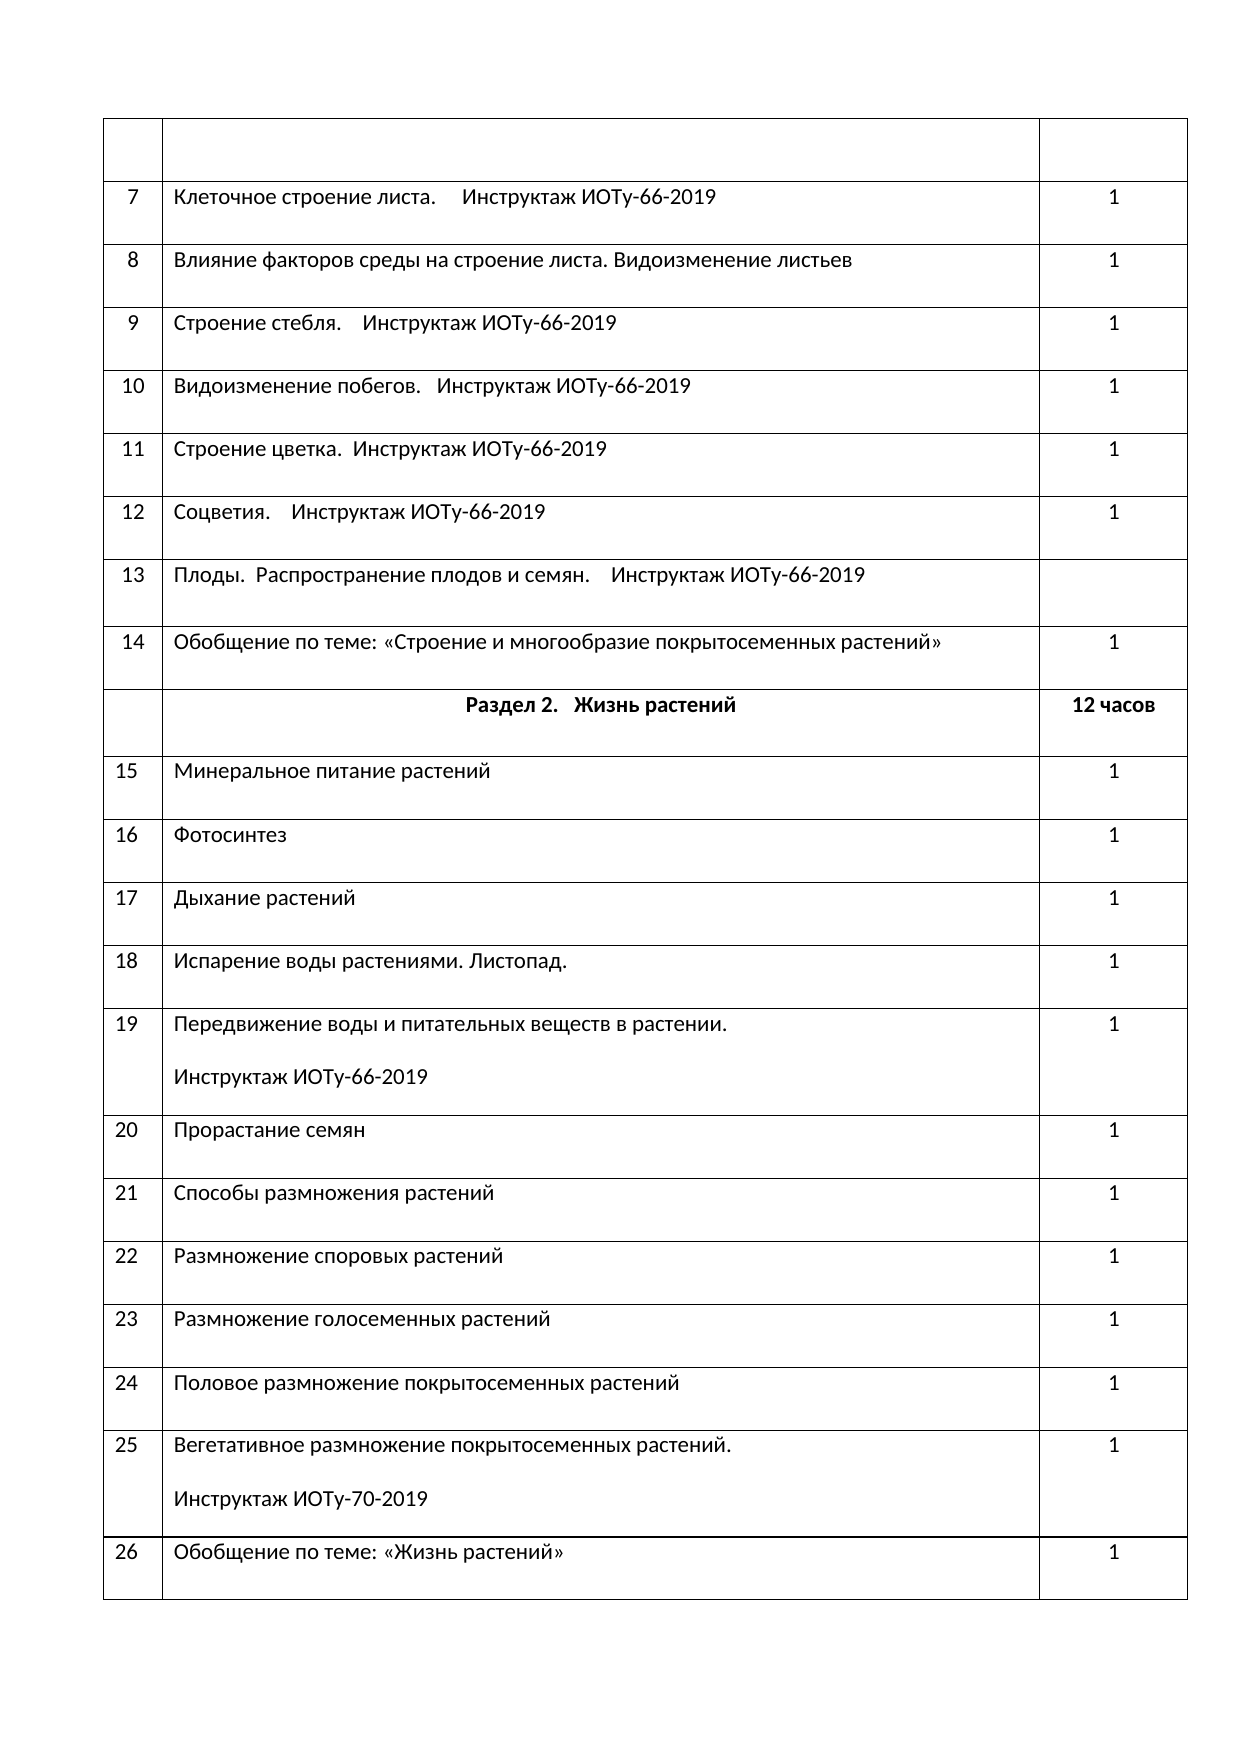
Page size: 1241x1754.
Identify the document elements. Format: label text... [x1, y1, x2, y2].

table_cell 1 [1040, 1242, 1187, 1303]
table_cell Соцветия. Инструктаж ИОТу-66-2019 [163, 497, 1039, 559]
table_cell Строение цветка. Инструктаж ИОТу-66-2019 [163, 434, 1039, 496]
table_cell 26 [104, 1538, 162, 1599]
table_cell 1 [1040, 1538, 1187, 1599]
table_cell Испарение воды растениями. Листопад. [163, 946, 1039, 1008]
table_cell Вегетативное размножение покрытосеменных растений. Инструктаж ИОТу-70-2019 [163, 1431, 1039, 1536]
table_cell 1 [1040, 883, 1187, 945]
table_cell 1 [1040, 627, 1187, 689]
table_cell 7 [104, 182, 162, 244]
table_cell Минеральное питание растений [163, 757, 1039, 819]
table_cell 17 [104, 883, 162, 945]
table_cell Влияние факторов среды на строение листа. Видоизменение листьев [163, 245, 1039, 307]
table_cell Обобщение по теме: «Строение и многообразие покрытосеменных растений» [163, 627, 1039, 689]
table_cell 1 [1040, 946, 1187, 1008]
table_cell 23 [104, 1305, 162, 1367]
table_cell 12 часов [1040, 690, 1187, 756]
table_cell 6 [104, 119, 162, 181]
table_cell 1 [1040, 308, 1187, 370]
table_cell 18 [104, 946, 162, 1008]
table_cell 1 [1040, 1368, 1187, 1429]
table_cell 1 [1040, 1179, 1187, 1241]
table_cell Передвижение воды и питательных веществ в растении. Инструктаж ИОТу-66-2019 [163, 1009, 1039, 1114]
table_cell 21 [104, 1179, 162, 1241]
table_cell 24 [104, 1368, 162, 1429]
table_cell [163, 119, 1039, 181]
table_cell Способы размножения растений [163, 1179, 1039, 1241]
table_cell 14 [104, 627, 162, 689]
table_cell Фотосинтез [163, 820, 1039, 882]
table_cell 10 [104, 371, 162, 433]
table_cell 1 [1040, 182, 1187, 244]
table_cell 22 [104, 1242, 162, 1303]
table_cell 1 [1040, 245, 1187, 307]
table_cell 1 [1040, 434, 1187, 496]
table_cell 19 [104, 1009, 162, 1114]
table_cell Плоды. Распространение плодов и семян. Инструктаж ИОТу-66-2019 [163, 560, 1039, 626]
table_cell 1 [1040, 757, 1187, 819]
table_cell [1040, 560, 1187, 626]
table_cell 9 [104, 308, 162, 370]
table_cell 13 [104, 560, 162, 626]
table_cell Строение стебля. Инструктаж ИОТу-66-2019 [163, 308, 1039, 370]
table_cell 12 [104, 497, 162, 559]
table_cell Дыхание растений [163, 883, 1039, 945]
table_cell Раздел 2. Жизнь растений [163, 690, 1039, 756]
table_cell 16 [104, 820, 162, 882]
table_cell 8 [104, 245, 162, 307]
table_cell 1 [1040, 371, 1187, 433]
table_cell Клеточное строение листа. Инструктаж ИОТу-66-2019 [163, 182, 1039, 244]
table_cell Размножение голосеменных растений [163, 1305, 1039, 1367]
table_cell 1 [1040, 119, 1187, 181]
table_cell 11 [104, 434, 162, 496]
table_cell 1 [1040, 1116, 1187, 1177]
table_cell Обобщение по теме: «Жизнь растений» [163, 1538, 1039, 1599]
table_cell 1 [1040, 497, 1187, 559]
table_cell 1 [1040, 820, 1187, 882]
table_cell 1 [1040, 1431, 1187, 1536]
table_cell Прорастание семян [163, 1116, 1039, 1177]
table_cell 1 [1040, 1009, 1187, 1114]
table_cell Половое размножение покрытосеменных растений [163, 1368, 1039, 1429]
table_cell Видоизменение побегов. Инструктаж ИОТу-66-2019 [163, 371, 1039, 433]
table_cell 15 [104, 757, 162, 819]
table_cell Размножение споровых растений [163, 1242, 1039, 1303]
table_cell 1 [1040, 1305, 1187, 1367]
table_cell [104, 690, 162, 756]
table_cell 20 [104, 1116, 162, 1177]
table_cell 25 [104, 1431, 162, 1536]
